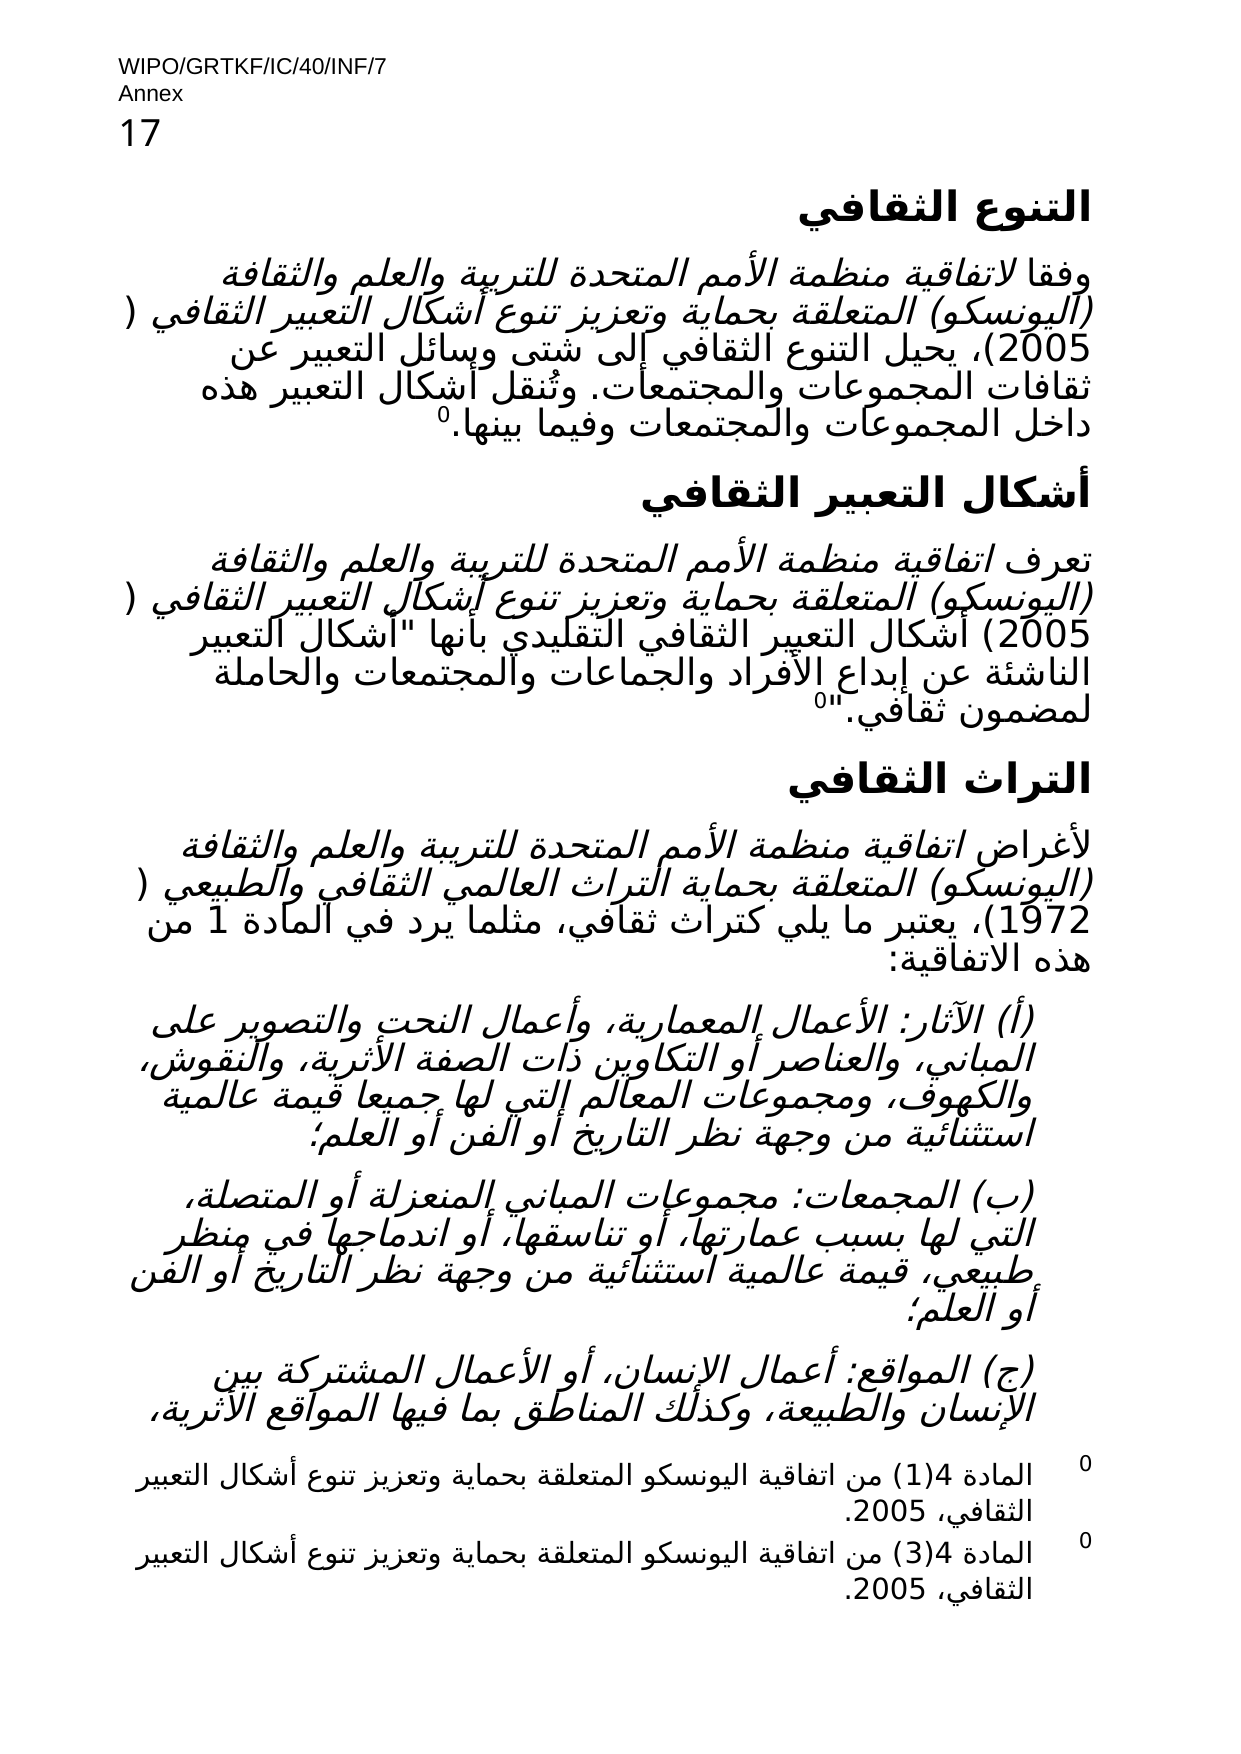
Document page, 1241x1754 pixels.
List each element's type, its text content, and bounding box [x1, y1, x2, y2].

subtitle التراث الثقافي [118, 755, 1092, 804]
text (أ) الآثار: الأعمال المعمارية، وأعمال النحت والتصوير على المباني، والعناصر أو التكاوين ذات الصفة الأثرية، والنقوش، والكهوف، ومجموعات المعالم التي لها جميعا قيمة عالمية استثنائية من وجهة نظر التاريخ أو الفن أو العلم؛ [118, 1004, 1033, 1154]
text تعرف اتفاقية منظمة الأمم المتحدة للتريبة والعلم والثقافة (اليونسكو) المتعلقة بحماية وتعزيز تنوع أشكال التعبير الثقافي (2005) أشكال التعبير الثقافي التقليدي بأنها "أشكال التعبير الناشئة عن إبداع الأفراد والجماعات والمجتمعات والحاملة لمضمون ثقافي." [118, 543, 1092, 730]
text لأغراض اتفاقية منظمة الأمم المتحدة للتريبة والعلم والثقافة (اليونسكو) المتعلقة بحماية التراث العالمي الثقافي والطبيعي (1972)، يعتبر ما يلي كتراث ثقافي، مثلما يرد في المادة 1 من هذه الاتفاقية: [118, 829, 1092, 979]
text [118, 1354, 1033, 1429]
subtitle أشكال التعبير الثقافي [118, 469, 1092, 518]
text وفقا لاتفاقية منظمة الأمم المتحدة للتريبة والعلم والثقافة (اليونسكو) المتعلقة بحماية وتعزيز تنوع أشكال التعبير الثقافي (2005)، يحيل التنوع الثقافي إلى شتى وسائل التعبير عن ثقافات المجموعات والمجتمعات. وتُنقل أشكال التعبير هذه داخل المجموعات والمجتمعات وفيما بينها. [118, 257, 1092, 444]
subtitle التنوع الثقافي [118, 183, 1092, 232]
text (ب) المجمعات: مجموعات المباني المنعزلة أو المتصلة، التي لها بسبب عمارتها، أو تناسقها، أو اندماجها في منظر طبيعي، قيمة عالمية استثنائية من وجهة نظر التاريخ أو الفن أو العلم؛ [118, 1179, 1033, 1329]
